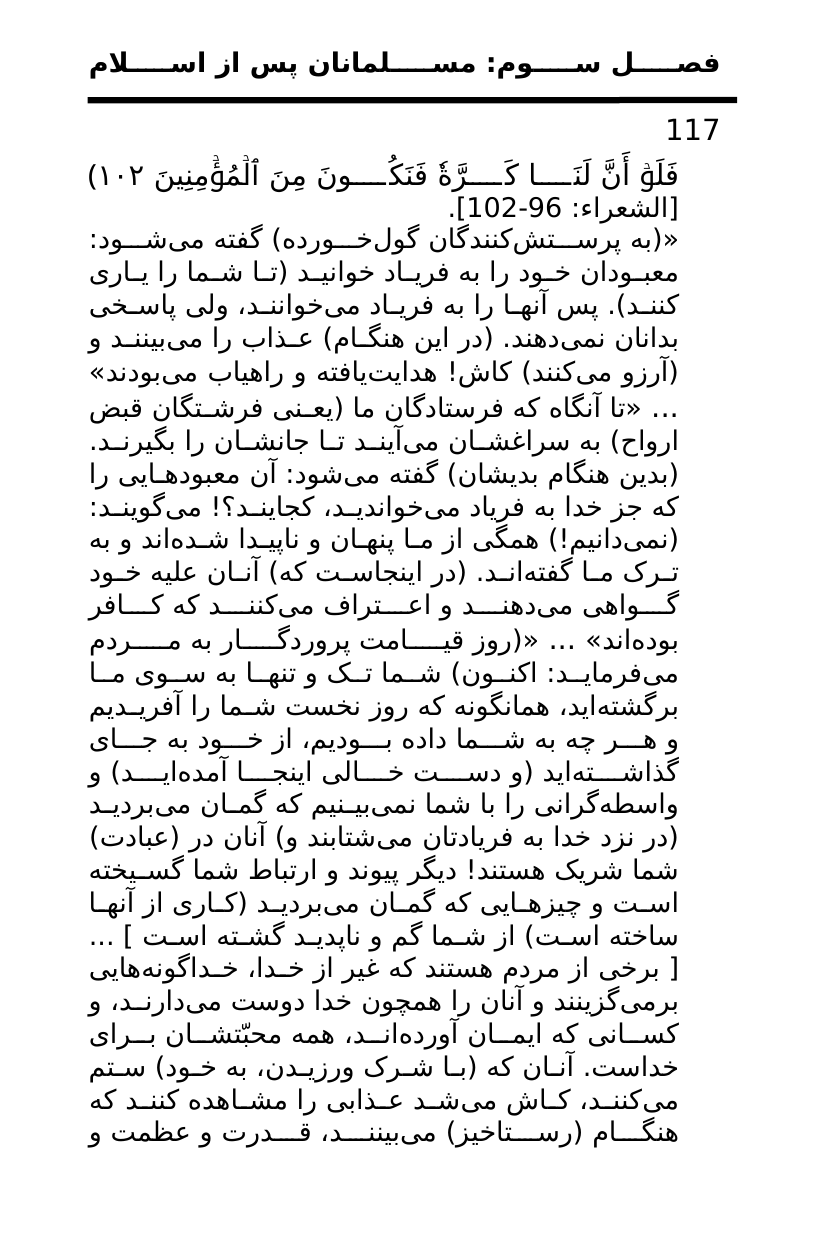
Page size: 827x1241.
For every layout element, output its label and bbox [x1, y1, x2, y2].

text [89, 223, 679, 1148]
text [89, 159, 679, 223]
